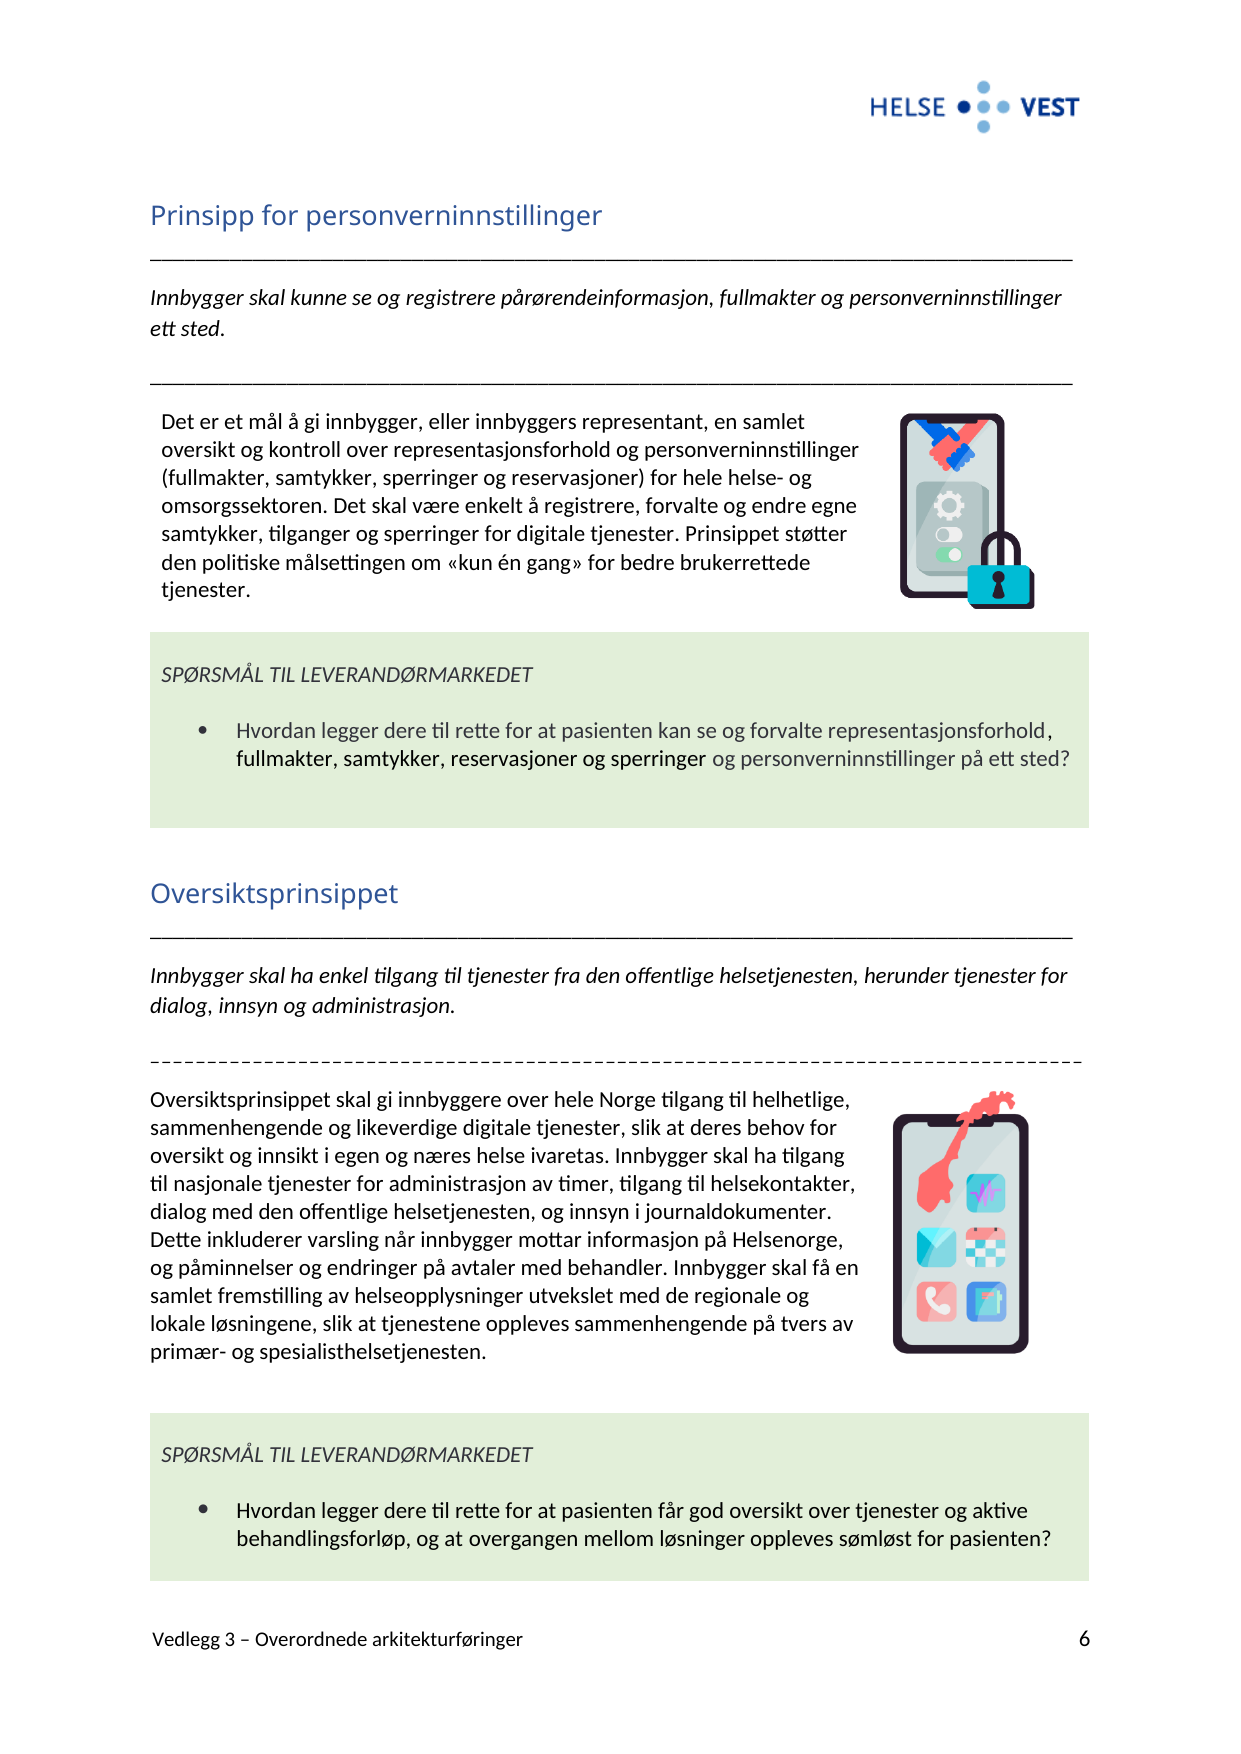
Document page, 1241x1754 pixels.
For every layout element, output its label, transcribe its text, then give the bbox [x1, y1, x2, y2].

table_header [888, 408, 1089, 632]
subtitle Oversiktsprinsippet [150, 875, 1090, 912]
text Innbygger skal kunne se og registrere pårørendeinformasjon, fullmakter og personverninnstillinger ett sted. [150, 283, 1090, 342]
text _________________________________________________________________________________ [150, 361, 1090, 389]
table_header Oversiktsprinsippet skal gi innbyggere over hele Norge tilgang til helhetlige, sammenhengende og likeverdige digitale tjenester, slik at deres behov for oversikt og innsikt i egen og næres helse ivaretas. Innbygger skal ha tilgang til nasjonale tjenester for administrasjon av timer, tilgang til helsekontakter, dialog med den offentlige helsetjenesten, og innsyn i journaldokumenter. Dette inkluderer varsling når innbygger mottar informasjon på Helsenorge, og påminnelser og endringer på avtaler med behandler. Innbygger skal få en samlet fremstilling av helseopplysninger utvekslet med de regionale og lokale løsningene, slik at tjenestene oppleves sammenhengende på tvers av primær- og spesialisthelsetjenesten. [139, 1085, 876, 1366]
text _________________________________________________________________________________ [150, 237, 1090, 265]
text Innbygger skal ha enkel tilgang til tjenester fra den offentlige helsetjenesten, herunder tjenester for dialog, innsyn og administrasjon. [150, 961, 1090, 1019]
text __________________________________________________________________________________ [150, 1038, 1090, 1066]
text _________________________________________________________________________________ [150, 914, 1090, 942]
table_header [876, 1085, 1078, 1366]
subtitle Prinsipp for personverninnstillinger [150, 197, 1090, 234]
picture [887, 1085, 1034, 1357]
table_cell SPØRSMÅL TIL LEVERANDØRMARKEDET Hvordan legger dere til rette for at pasienten kan se og forvalte representasjonsforhold, fullmakter, samtykker, reservasjoner og sperringer og personverninnstillinger på ett sted? [150, 632, 1089, 828]
picture [860, 73, 1091, 145]
picture [898, 407, 1039, 611]
table_header Det er et mål å gi innbygger, eller innbyggers representant, en samlet oversikt og kontroll over representasjonsforhold og personverninnstillinger (fullmakter, samtykker, sperringer og reservasjoner) for hele helse- og omsorgssektoren. Det skal være enkelt å registrere, forvalte og endre egne samtykker, tilganger og sperringer for digitale tjenester. Prinsippet støtter den politiske målsettingen om «kun én gang» for bedre brukerrettede tjenester. [150, 408, 888, 632]
